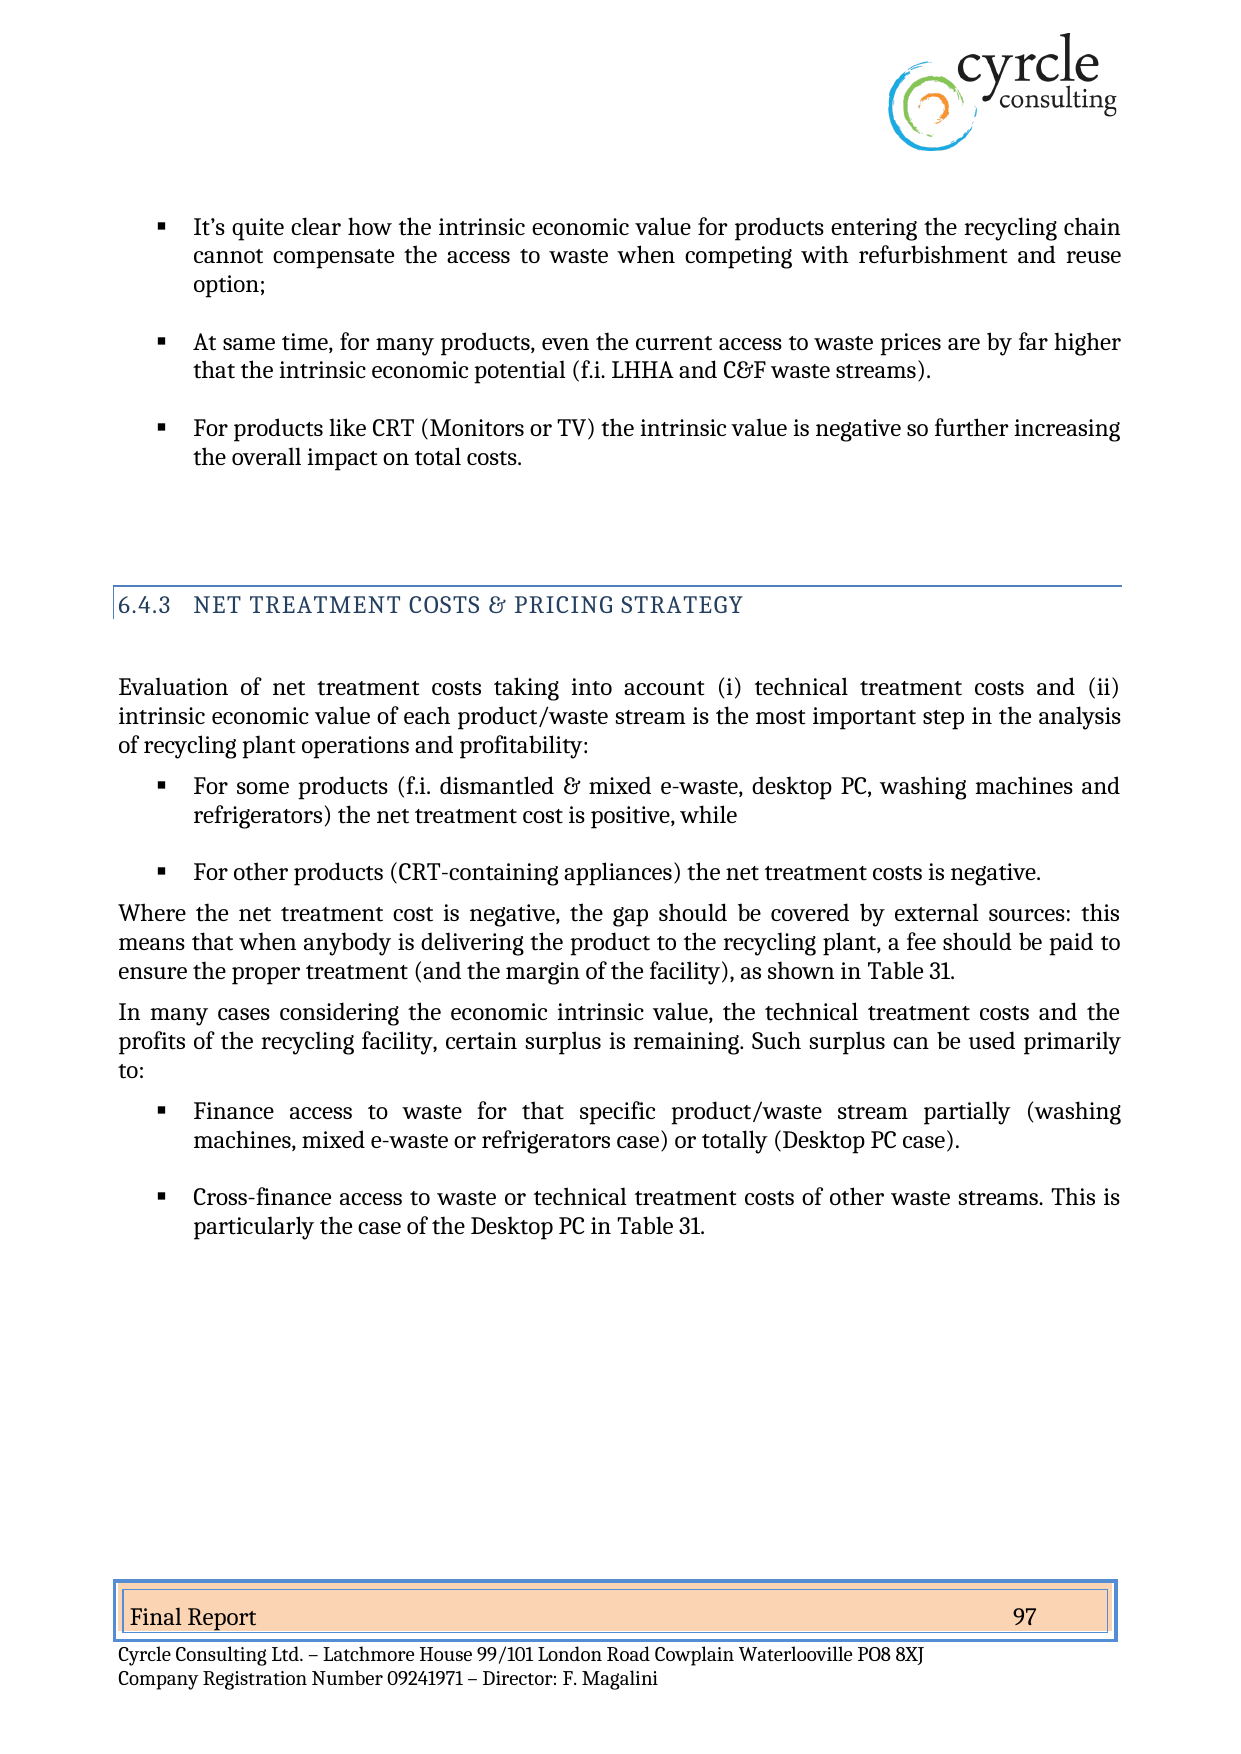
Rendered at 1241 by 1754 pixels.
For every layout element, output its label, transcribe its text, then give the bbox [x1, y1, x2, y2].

list It’s quite clear how the intrinsic economic value for products entering the recycling chain cannot compensate the access to waste when competing with refurbishment and reuse option; [156, 212, 1122, 299]
text In many cases considering the economic intrinsic value, the technical treatment costs and the profits of the recycling facility, certain surplus is remaining. Such surplus can be used primarily to: [118, 998, 1122, 1084]
list For products like CRT (Monitors or TV) the intrinsic value is negative so further increasing the overall impact on total costs. [156, 414, 1122, 471]
list Cross-finance access to waste or technical treatment costs of other waste streams. This is particularly the case of the Desktop PC in Table 31. [156, 1183, 1122, 1241]
subtitle Net treatment costs & pricing strategy [114, 587, 1122, 619]
list At same time, for many products, even the current access to waste prices are by far higher that the intrinsic economic potential (f.i. LHHA and C&F waste streams). [156, 327, 1122, 385]
text Where the net treatment cost is negative, the gap should be covered by external sources: this means that when anybody is delivering the product to the recycling plant, a fee should be paid to ensure the proper treatment (and the margin of the facility), as shown in Table 31. [118, 899, 1122, 986]
text Evaluation of net treatment costs taking into account (i) technical treatment costs and (ii) intrinsic economic value of each product/waste stream is the most important step in the analysis of recycling plant operations and profitability: [118, 673, 1122, 759]
picture [888, 33, 1117, 151]
list Finance access to waste for that specific product/waste stream partially (washing machines, mixed e-waste or refrigerators case) or totally (Desktop PC case). [156, 1097, 1122, 1154]
list For other products (CRT-containing appliances) the net treatment costs is negative. [156, 858, 1122, 887]
list For some products (f.i. dismantled & mixed e-waste, desktop PC, washing machines and refrigerators) the net treatment cost is positive, while [156, 772, 1122, 829]
